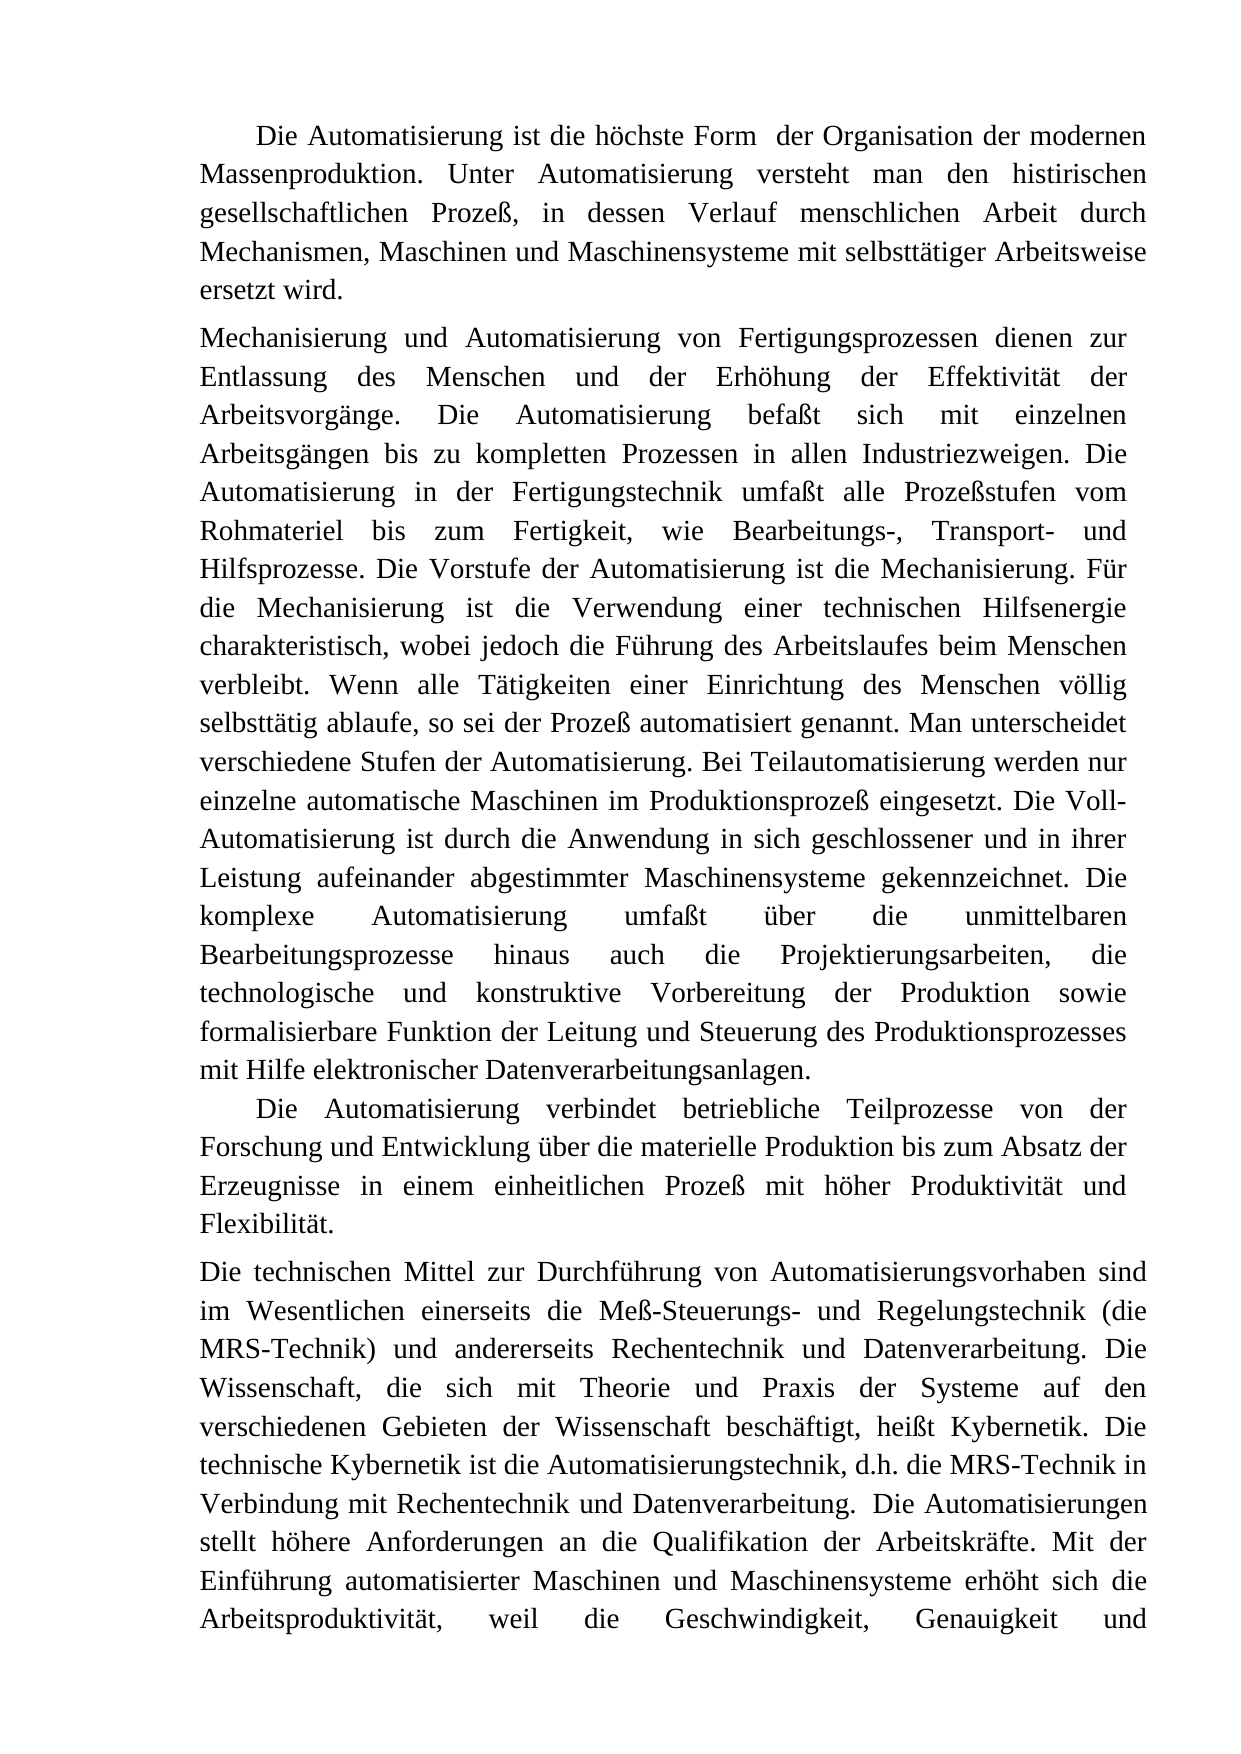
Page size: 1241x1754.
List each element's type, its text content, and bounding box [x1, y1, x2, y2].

text Mechanisierung und Automatisierung von Fertigungsprozessen dienen zur Entlassung des Menschen und der Erhöhung der Effektivität der Arbeitsvorgänge. Die Automatisierung befaßt sich mit einzelnen Arbeitsgängen bis zu kompletten Prozessen in allen Industriezweigen. Die Automatisierung in der Fertigungstechnik umfaßt alle Prozeßstufen vom Rohmateriel bis zum Fertigkeit, wie Bearbeitungs-, Transport- und Hilfsprozesse. Die Vorstufe der Automatisierung ist die Mechanisierung. Für die Mechanisierung ist die Verwendung einer technischen Hilfsenergie charakteristisch, wobei jedoch die Führung des Arbeitslaufes beim Menschen verbleibt. Wenn alle Tätigkeiten einer Einrichtung des Menschen völlig selbsttätig ablaufe, so sei der Prozeß automatisiert genannt. Man unterscheidet verschiedene Stufen der Automatisierung. Bei Teilautomatisierung werden nur einzelne automatische Maschinen im Produktionsprozeß eingesetzt. Die Voll- Automatisierung ist durch die Anwendung in sich geschlossener und in ihrer Leistung aufeinander abgestimmter Maschinensysteme gekennzeichnet. Die komplexe Automatisierung umfaßt über die unmittelbaren Bearbeitungsprozesse hinaus auch die Projektierungsarbeiten, die technologische und konstruktive Vorbereitung der Produktion sowie formalisierbare Funktion der Leitung und Steuerung des Produktionsprozesses mit Hilfe elektronischer Datenverarbeitungsanlagen. [199, 320, 1128, 1086]
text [199, 1254, 1148, 1635]
text Die Automatisierung verbindet betriebliche Teilprozesse von der Forschung und Entwicklung über die materielle Produktion bis zum Absatz der Erzeugnisse in einem einheitlichen Prozeß mit höher Produktivität und Flexibilität. [199, 1091, 1127, 1240]
text Die Automatisierung ist die höchste Form der Organisation der modernen Massenproduktion. Unter Automatisierung versteht man den histirischen gesellschaftlichen Prozeß, in dessen Verlauf menschlichen Arbeit durch Mechanismen, Maschinen und Maschinensysteme mit selbsttätiger Arbeitsweise ersetzt wird. [199, 118, 1148, 306]
